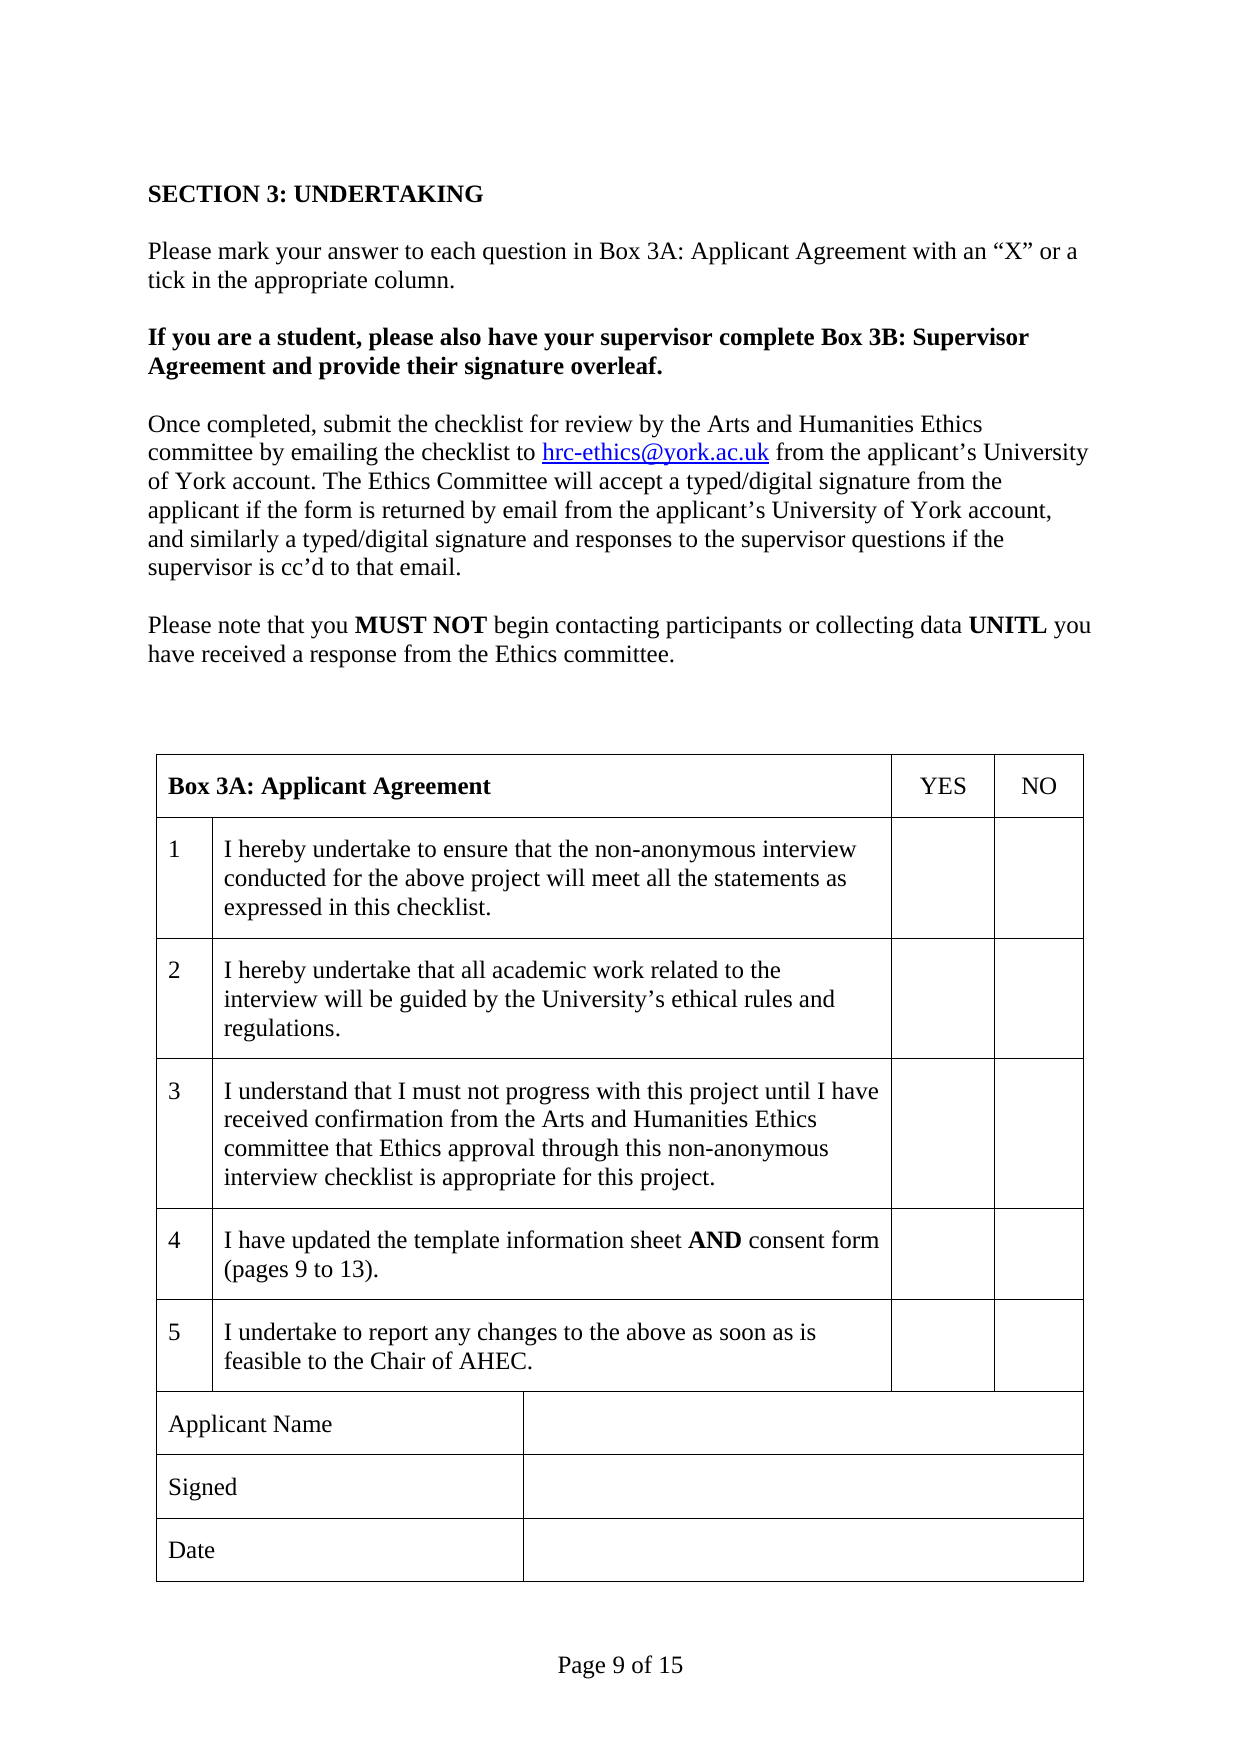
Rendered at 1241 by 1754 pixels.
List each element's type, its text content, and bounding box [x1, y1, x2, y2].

text Please mark your answer to each question in Box 3A: Applicant Agreement with an “X” or a tick in the appropriate column. [148, 236, 1092, 294]
table_cell [995, 818, 1083, 937]
table_cell 2 [157, 939, 212, 1058]
table_cell [995, 1300, 1083, 1391]
table_header NO [995, 755, 1083, 817]
text SECTION 3: UNDERTAKING [148, 179, 1092, 207]
table_cell [892, 1059, 994, 1207]
table_cell I hereby undertake that all academic work related to the interview will be guided by the University’s ethical rules and regulations. [213, 939, 891, 1058]
text Once completed, submit the checklist for review by the Arts and Humanities Ethics committee by emailing the checklist to hrc-ethics@york.ac.uk from the applicant’s University of York account. The Ethics Committee will accept a typed/digital signature from the applicant if the form is returned by email from the applicant’s University of York account, and similarly a typed/digital signature and responses to the supervisor questions if the supervisor is cc’d to that email. [148, 409, 1092, 581]
text If you are a student, please also have your supervisor complete Box 3B: Supervisor Agreement and provide their signature overleaf. [148, 322, 1092, 380]
table_header Box 3A: Applicant Agreement [157, 755, 891, 817]
table_cell I hereby undertake to ensure that the non-anonymous interview conducted for the above project will meet all the statements as expressed in this checklist. [213, 818, 891, 937]
table_cell 1 [157, 818, 212, 937]
table_cell [995, 1209, 1083, 1299]
table_cell [892, 939, 994, 1058]
table_cell 5 [157, 1300, 212, 1391]
table_cell [892, 1300, 994, 1391]
table_header YES [892, 755, 994, 817]
table_cell I have updated the template information sheet AND consent form (pages 9 to 13). [213, 1209, 891, 1299]
table_cell 4 [157, 1209, 212, 1299]
table_header [524, 1392, 1083, 1454]
table_cell 3 [157, 1059, 212, 1207]
table_cell [892, 818, 994, 937]
text Please note that you MUST NOT begin contacting participants or collecting data UNITL you have received a response from the Ethics committee. [148, 610, 1092, 667]
table_cell I undertake to report any changes to the above as soon as is feasible to the Chair of AHEC. [213, 1300, 891, 1391]
table_cell Date [157, 1519, 523, 1581]
table_cell [995, 939, 1083, 1058]
table_cell [892, 1209, 994, 1299]
table_cell Signed [157, 1455, 523, 1517]
table_cell [995, 1059, 1083, 1207]
table_cell [524, 1519, 1083, 1581]
table_cell [524, 1455, 1083, 1517]
table_cell I understand that I must not progress with this project until I have received confirmation from the Arts and Humanities Ethics committee that Ethics approval through this non-anonymous interview checklist is appropriate for this project. [213, 1059, 891, 1207]
table_header Applicant Name [157, 1392, 523, 1454]
